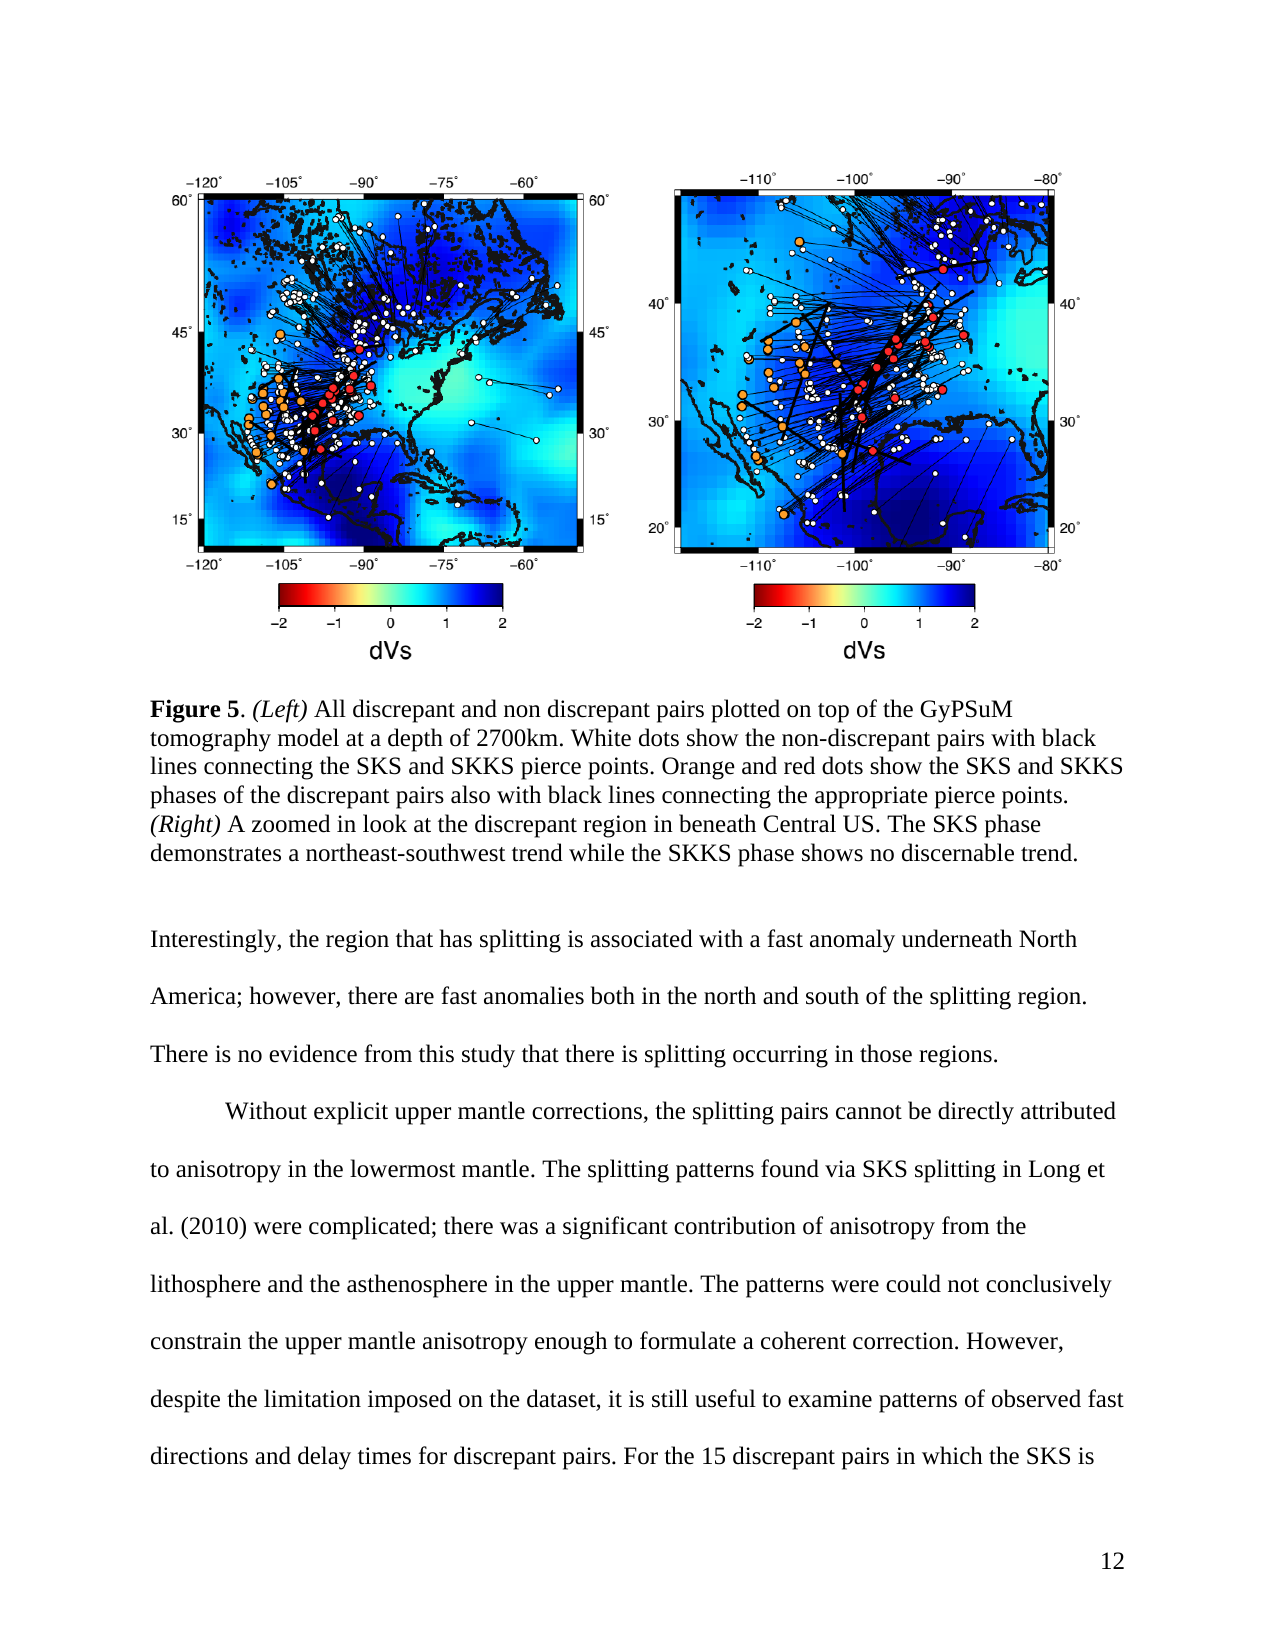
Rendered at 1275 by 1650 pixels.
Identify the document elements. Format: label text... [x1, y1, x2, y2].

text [150, 1096, 1125, 1470]
text Figure 5. (Left) All discrepant and non discrepant pairs plotted on top of the GyPSuM tomography model at a depth of 2700km. White dots show the non-discrepant pairs with black lines connecting the SKS and SKKS pierce points. Orange and red dots show the SKS and SKKS phases of the discrepant pairs also with black lines connecting the appropriate pierce points. (Right) A zoomed in look at the discrepant region in beneath Central US. The SKS phase demonstrates a northeast-southwest trend while the SKKS phase shows no discernable trend. [150, 694, 1125, 866]
text Interestingly, the region that has splitting is associated with a fast anomaly underneath North America; however, there are fast anomalies both in the north and south of the splitting region. There is no evidence from this study that there is splitting occurring in those regions. [150, 924, 1125, 1068]
